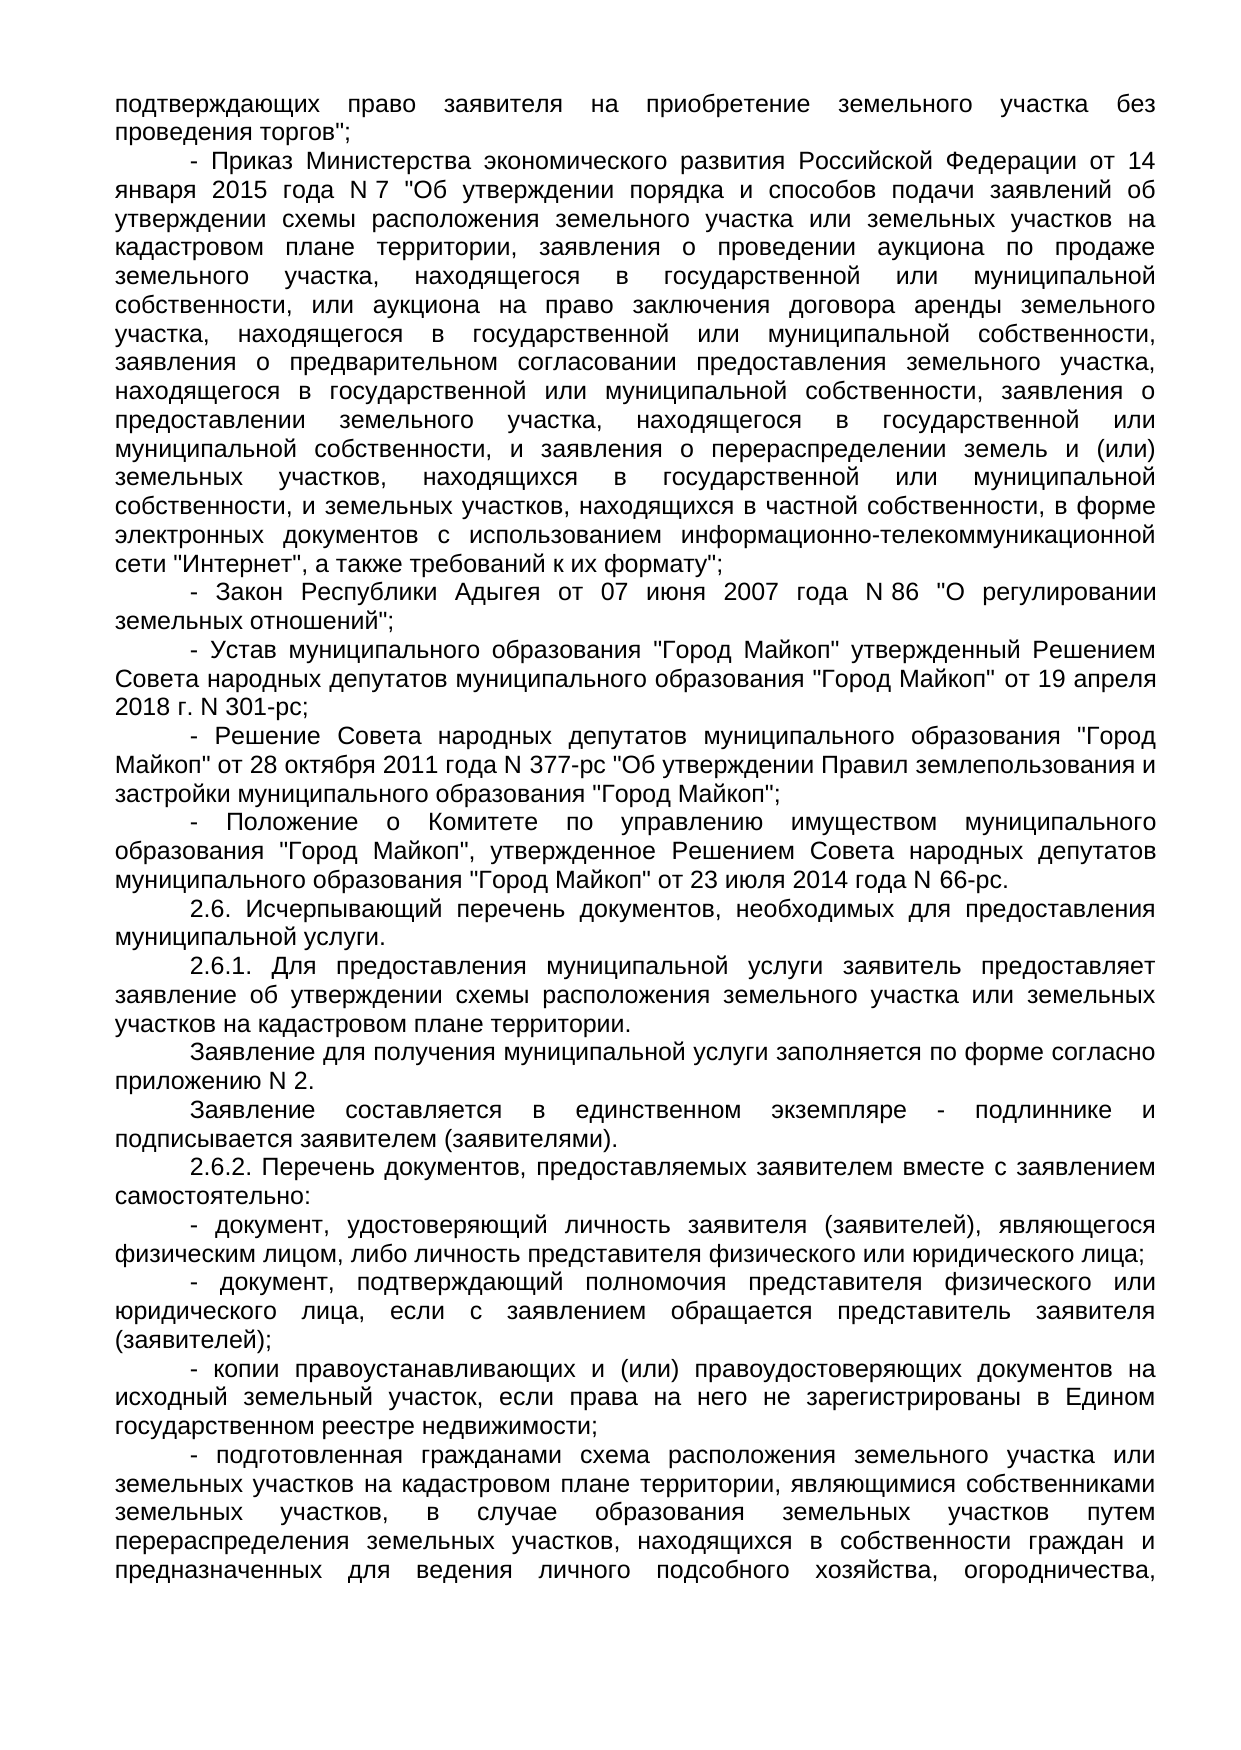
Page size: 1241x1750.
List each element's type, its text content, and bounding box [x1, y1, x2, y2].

text - Приказ Министерства экономического развития Российской Федерации от 14 января 2015 года N 7 "Об утверждении порядка и способов подачи заявлений об утверждении схемы расположения земельного участка или земельных участков на кадастровом плане территории, заявления о проведении аукциона по продаже земельного участка, находящегося в государственной или муниципальной собственности, или аукциона на право заключения договора аренды земельного участка, находящегося в государственной или муниципальной собственности, заявления о предварительном согласовании предоставления земельного участка, находящегося в государственной или муниципальной собственности, заявления о предоставлении земельного участка, находящегося в государственной или муниципальной собственности, и заявления о перераспределении земель и (или) земельных участков, находящихся в государственной или муниципальной собственности, и земельных участков, находящихся в частной собственности, в форме электронных документов с использованием информационно-телекоммуникационной сети "Интернет", а также требований к их формату"; [114, 146, 1157, 577]
text - копии правоустанавливающих и (или) правоудостоверяющих документов на исходный земельный участок, если права на него не зарегистрированы в Едином государственном реестре недвижимости; [114, 1354, 1157, 1440]
text - Положение о Комитете по управлению имуществом муниципального образования "Город Майкоп", утвержденное Решением Совета народных депутатов муниципального образования "Город Майкоп" от 23 июля 2014 года N 66-рс. [114, 807, 1157, 894]
text 2.6.2. Перечень документов, предоставляемых заявителем вместе с заявлением самостоятельно: [114, 1152, 1157, 1210]
text Заявление составляется в единственном экземпляре - подлиннике и подписывается заявителем (заявителями). [114, 1095, 1157, 1152]
text 2.6.1. Для предоставления муниципальной услуги заявитель предоставляет заявление об утверждении схемы расположения земельного участка или земельных участков на кадастровом плане территории. [114, 951, 1157, 1037]
text Заявление для получения муниципальной услуги заполняется по форме согласно приложению N 2. [114, 1037, 1157, 1095]
text - Устав муниципального образования "Город Майкоп" утвержденный Решением Совета народных депутатов муниципального образования "Город Майкоп" от 19 апреля 2018 г. N 301-рс; [114, 635, 1157, 721]
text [114, 89, 1157, 146]
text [114, 1440, 1157, 1584]
text 2.6. Исчерпывающий перечень документов, необходимых для предоставления муниципальной услуги. [114, 894, 1157, 951]
text - Закон Республики Адыгея от 07 июня 2007 года N 86 "О регулировании земельных отношений"; [114, 577, 1157, 635]
text - Решение Совета народных депутатов муниципального образования "Город Майкоп" от 28 октября 2011 года N 377-рс "Об утверждении Правил землепользования и застройки муниципального образования "Город Майкоп"; [114, 721, 1157, 807]
text - документ, подтверждающий полномочия представителя физического или юридического лица, если с заявлением обращается представитель заявителя (заявителей); [114, 1267, 1157, 1354]
text - документ, удостоверяющий личность заявителя (заявителей), являющегося физическим лицом, либо личность представителя физического или юридического лица; [114, 1210, 1157, 1267]
